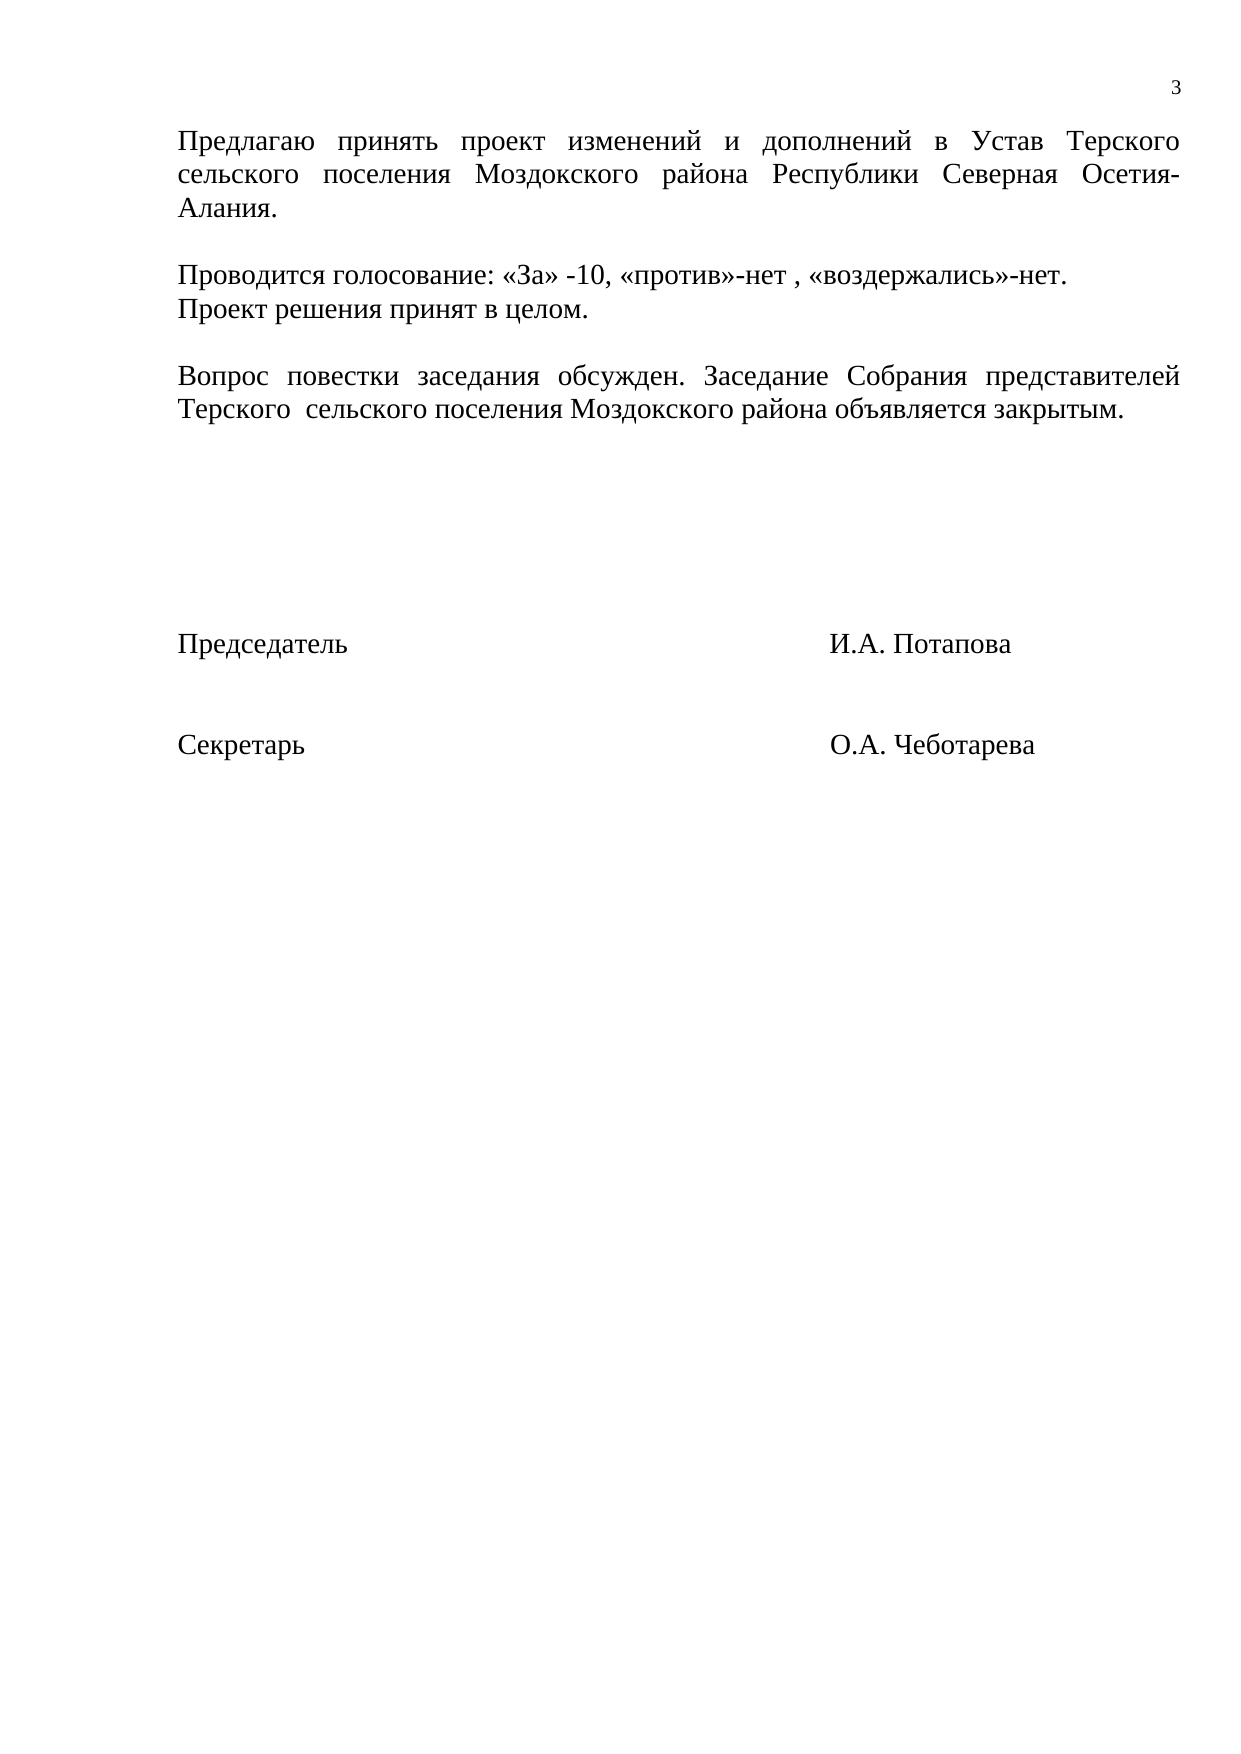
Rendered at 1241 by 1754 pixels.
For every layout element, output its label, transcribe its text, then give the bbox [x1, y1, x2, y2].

text Проводится голосование: «За» -10, «против»-нет , «воздержались»-нет. [177, 257, 1181, 291]
text Вопрос повестки заседания обсужден. Заседание Собрания представителей Терского сельского поселения Моздокского района объявляется закрытым. [177, 358, 1181, 425]
text Предлагаю принять проект изменений и дополнений в Устав Терского сельского поселения Моздокского района Республики Северная Осетия-Алания. [177, 123, 1181, 224]
text Проект решения принят в целом. [177, 291, 1181, 324]
text Секретарь О.А. Чеботарева [177, 727, 1181, 760]
text Председатель И.А. Потапова [177, 626, 1181, 660]
